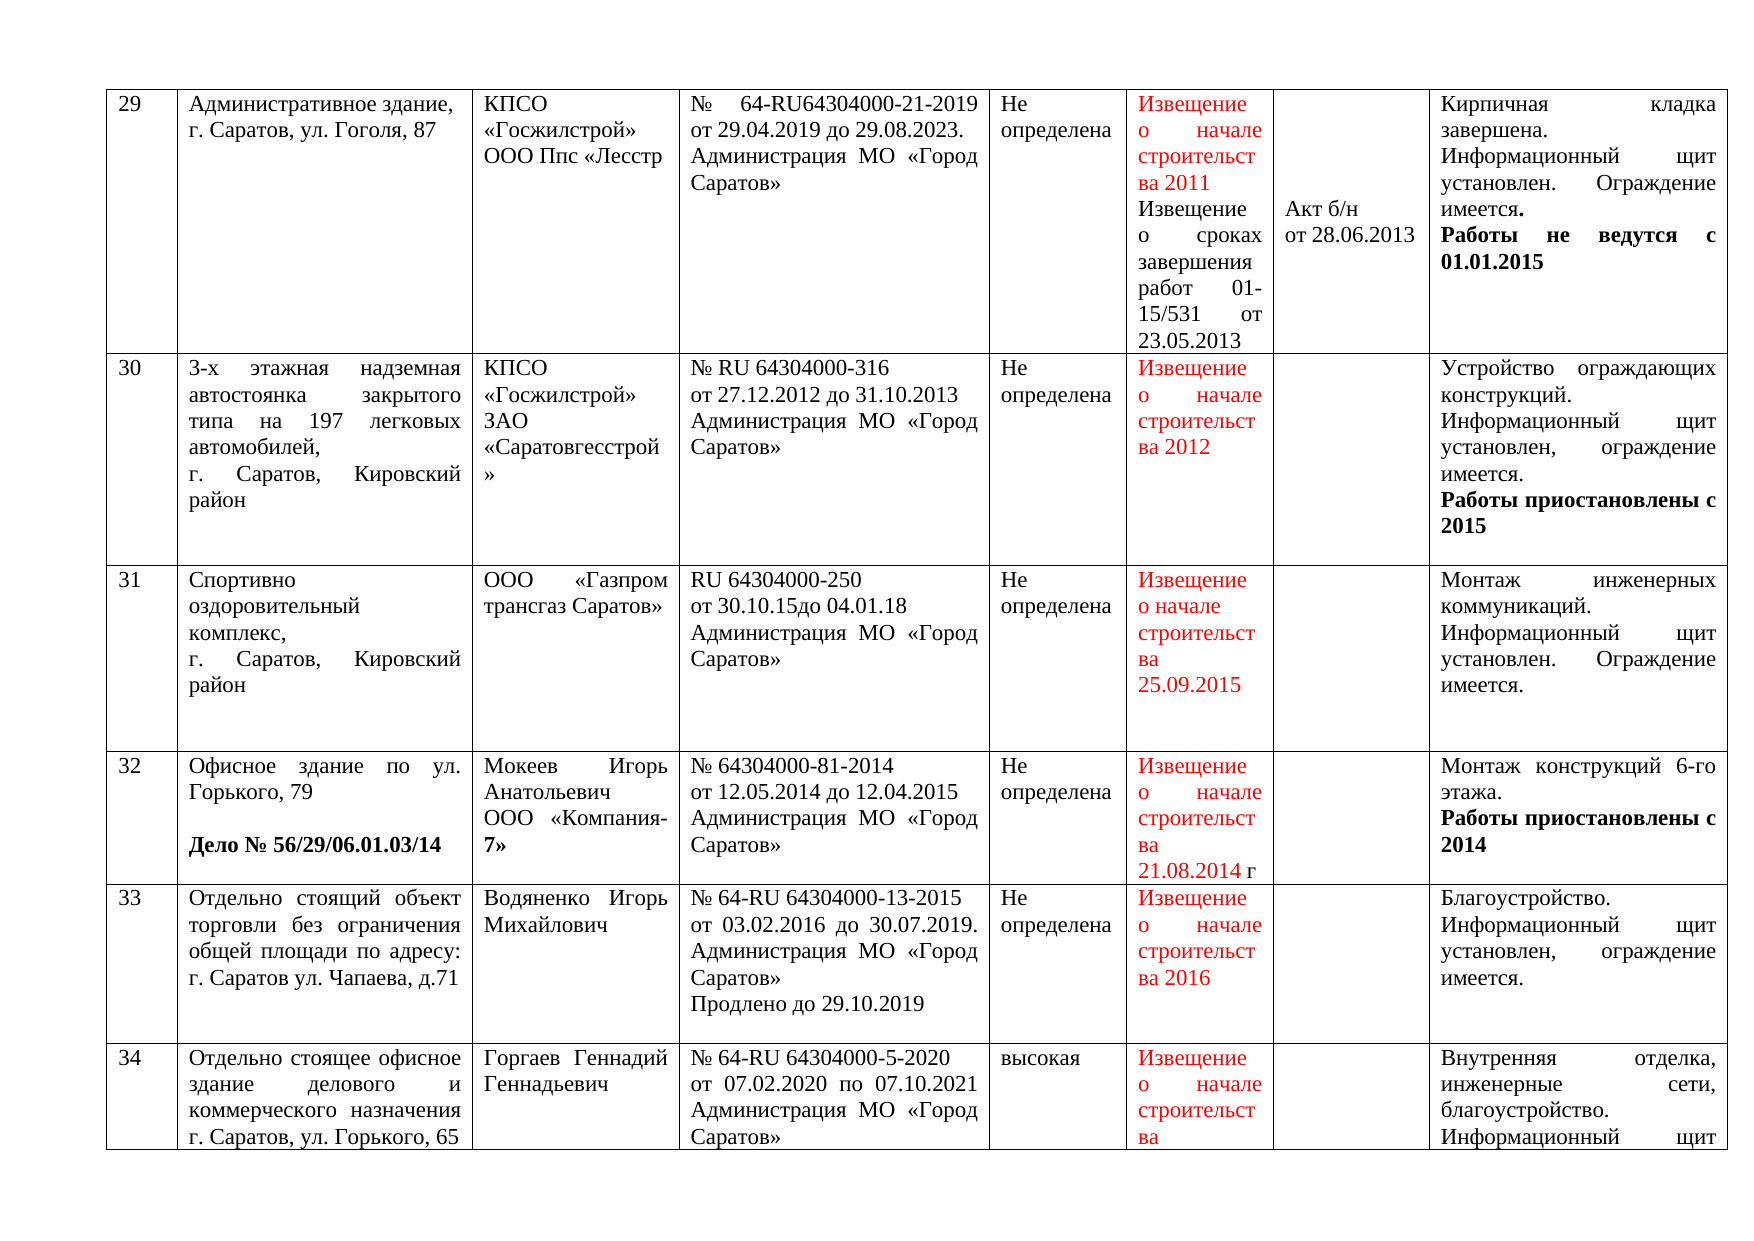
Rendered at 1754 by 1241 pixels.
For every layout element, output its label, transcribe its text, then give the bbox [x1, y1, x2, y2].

table_cell КПСО «Госжилстрой» ООО Ппс «Лесстр [473, 90, 679, 353]
table_cell Не определена [990, 566, 1126, 751]
table_cell Благоустройство. Информационный щит установлен, ограждение имеется. [1430, 885, 1727, 1043]
table_cell Акт б/н от 28.06.2013 [1274, 90, 1429, 353]
table_cell [1274, 885, 1429, 1043]
table_cell 30 [107, 354, 177, 565]
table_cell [1274, 1044, 1429, 1149]
table_cell № RU 64304000-316 от 27.12.2012 до 31.10.2013 Администрация МО «Город Саратов» [680, 354, 989, 565]
table_cell 33 [107, 885, 177, 1043]
table_cell Офисное здание по ул. Горького, 79 Дело № 56/29/06.01.03/14 [178, 752, 472, 883]
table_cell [178, 1044, 472, 1149]
table_cell [1274, 354, 1429, 565]
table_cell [1127, 1044, 1273, 1149]
table_cell Не определена [990, 90, 1126, 353]
table_cell Извещение о начале строительства 25.09.2015 [1127, 566, 1273, 751]
table_cell 31 [107, 566, 177, 751]
table_cell Не определена [990, 885, 1126, 1043]
table_cell ООО «Газпром трансгаз Саратов» [473, 566, 679, 751]
table_cell Извещение о начале строительства 2012 [1127, 354, 1273, 565]
table_cell Мокеев Игорь Анатольевич ООО «Компания-7» [473, 752, 679, 883]
table_cell Извещение о начале строительства 2016 [1127, 885, 1273, 1043]
table_cell Водяненко Игорь Михайлович [473, 885, 679, 1043]
table_cell Кирпичная кладка завершена. Информационный щит установлен. Ограждение имеется. Работы не ведутся с 01.01.2015 [1430, 90, 1727, 353]
table_cell [1274, 566, 1429, 751]
table_cell 32 [107, 752, 177, 883]
table_cell № 64304000-81-2014 от 12.05.2014 до 12.04.2015 Администрация МО «Город Саратов» [680, 752, 989, 883]
table_cell Извещение о начале строительства 21.08.2014 г [1127, 752, 1273, 883]
table_cell Не определена [990, 752, 1126, 883]
table_cell № 64-RU64304000-21-2019 от 29.04.2019 до 29.08.2023. Администрация МО «Город Саратов» [680, 90, 989, 353]
table_cell Не определена [990, 354, 1126, 565]
table_cell Спортивно оздоровительный комплекс, г. Саратов, Кировский район [178, 566, 472, 751]
table_cell RU 64304000-250 от 30.10.15до 04.01.18 Администрация МО «Город Саратов» [680, 566, 989, 751]
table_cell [680, 1044, 989, 1149]
table_cell Извещение о начале строительства 2011 Извещение о сроках завершения работ 01-15/531 от 23.05.2013 [1127, 90, 1273, 353]
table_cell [473, 1044, 679, 1149]
table_cell 34 [107, 1044, 177, 1149]
table_cell высокая [990, 1044, 1126, 1149]
table_cell КПСО «Госжилстрой» ЗАО «Саратовгесстрой» [473, 354, 679, 565]
table_cell Устройство ограждающих конструкций. Информационный щит установлен, ограждение имеется. Работы приостановлены с 2015 [1430, 354, 1727, 565]
table_cell Отдельно стоящий объект торговли без ограничения общей площади по адресу: г. Саратов ул. Чапаева, д.71 [178, 885, 472, 1043]
table_cell Монтаж конструкций 6-го этажа. Работы приостановлены с 2014 [1430, 752, 1727, 883]
table_cell Административное здание, г. Саратов, ул. Гоголя, 87 [178, 90, 472, 353]
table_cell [1430, 1044, 1727, 1149]
table_cell [1274, 752, 1429, 883]
table_cell Монтаж инженерных коммуникаций. Информационный щит установлен. Ограждение имеется. [1430, 566, 1727, 751]
table_cell 3-х этажная надземная автостоянка закрытого типа на 197 легковых автомобилей, г. Саратов, Кировский район [178, 354, 472, 565]
table_cell № 64-RU 64304000-13-2015 от 03.02.2016 до 30.07.2019. Администрация МО «Город Саратов» Продлено до 29.10.2019 [680, 885, 989, 1043]
table_cell 29 [107, 90, 177, 353]
